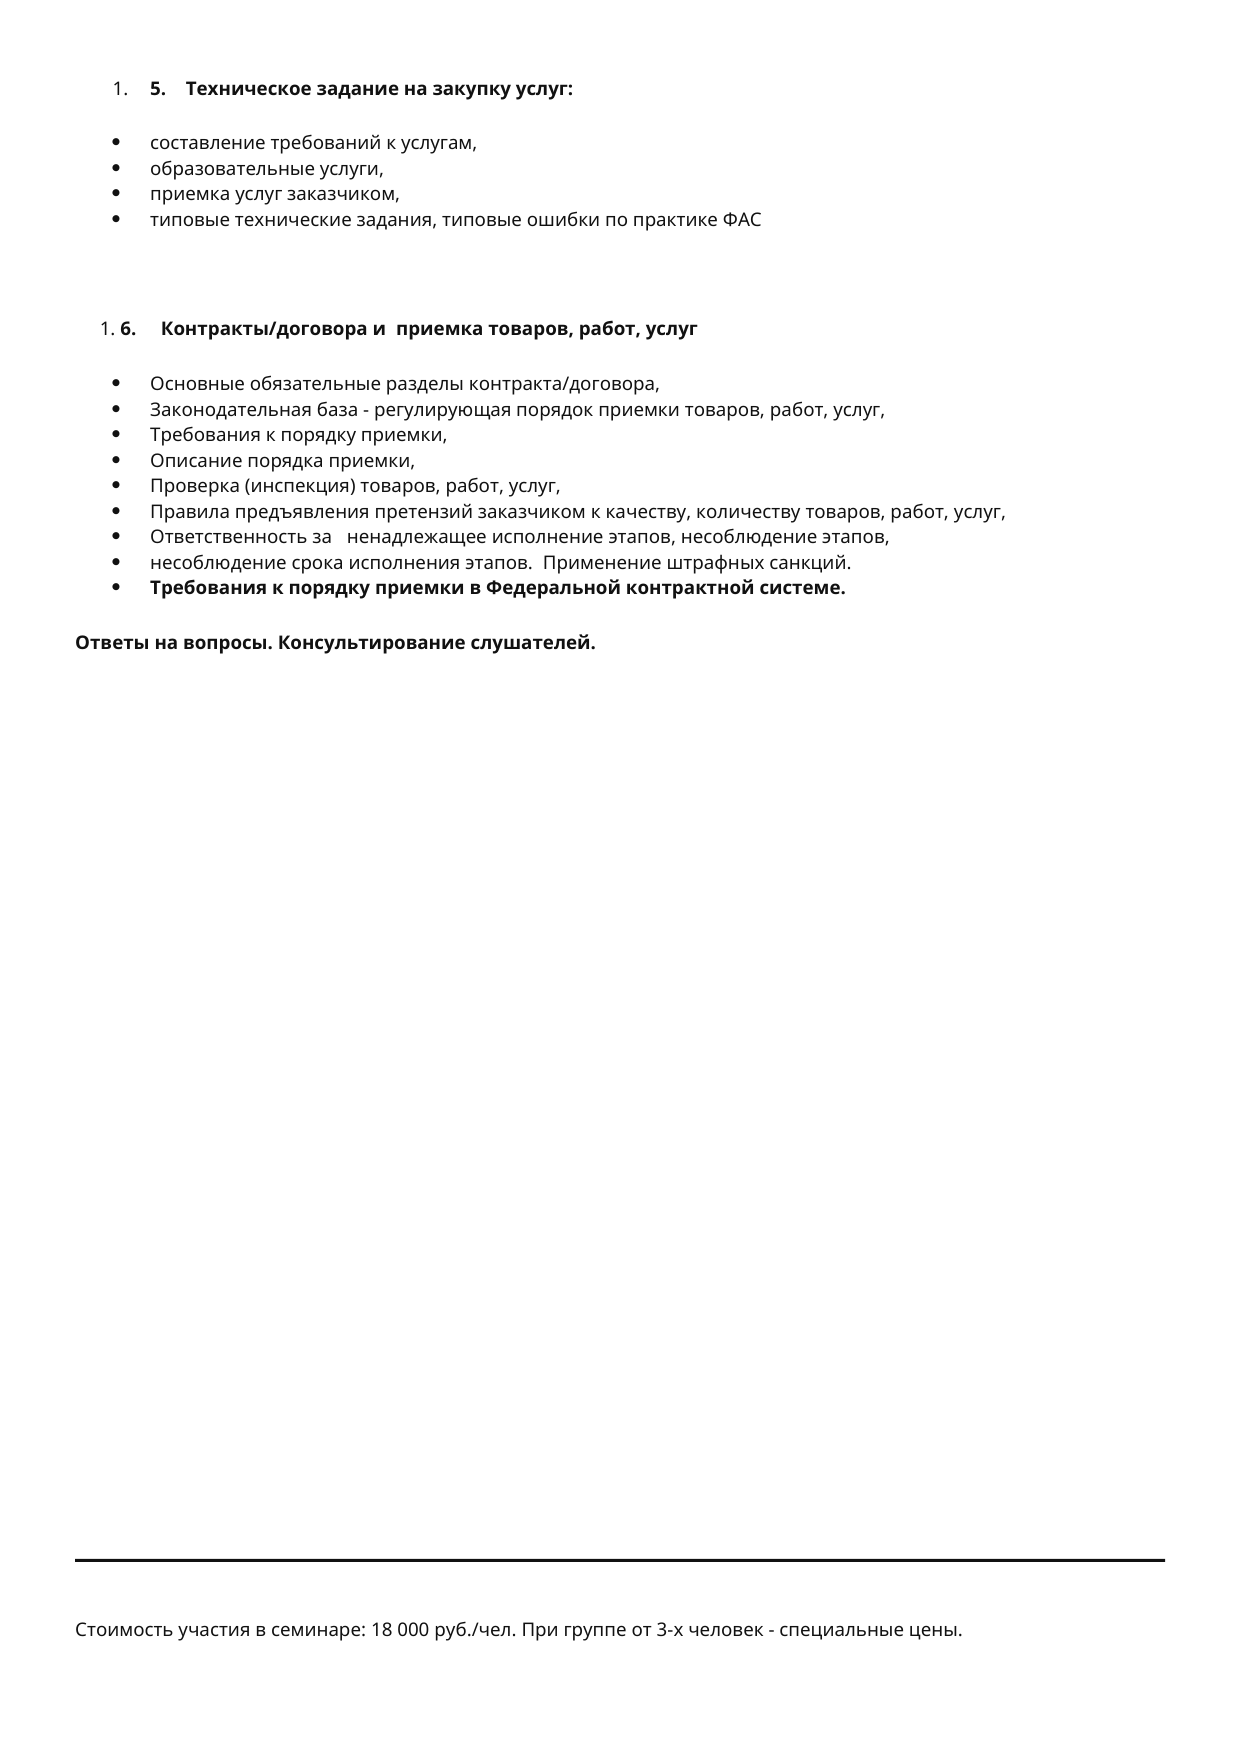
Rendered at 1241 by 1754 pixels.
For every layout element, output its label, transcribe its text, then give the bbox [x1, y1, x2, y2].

list составление требований к услугам, [112, 130, 1165, 155]
list Описание порядка приемки, [112, 447, 1165, 472]
list образовательные услуги, [112, 155, 1165, 181]
list Законодательная база - регулирующая порядок приемки товаров, работ, услуг, [112, 396, 1165, 421]
list Ответственность за ненадлежащее исполнение этапов, несоблюдение этапов, [112, 523, 1165, 549]
list Проверка (инспекция) товаров, работ, услуг, [112, 472, 1165, 498]
text 1. 6. Контракты/договора и приемка товаров, работ, услуг [75, 316, 1165, 341]
list Требования к порядку приемки, [112, 421, 1165, 447]
text Стоимость участия в семинаре: 18 000 руб./чел. При группе от 3-х человек - специальные цены. [75, 1616, 1165, 1642]
list Правила предъявления претензий заказчиком к качеству, количеству товаров, работ, услуг, [112, 498, 1165, 523]
text Ответы на вопросы. Консультирование слушателей. [75, 629, 1165, 655]
list Основные обязательные разделы контракта/договора, [112, 370, 1165, 396]
list приемка услуг заказчиком, [112, 181, 1165, 206]
list Требования к порядку приемки в Федеральной контрактной системе. [112, 574, 1165, 600]
list типовые технические задания, типовые ошибки по практике ФАС [112, 206, 1165, 232]
list 5. Техническое задание на закупку услуг: [112, 75, 1165, 101]
list несоблюдение срока исполнения этапов. Применение штрафных санкций. [112, 549, 1165, 574]
